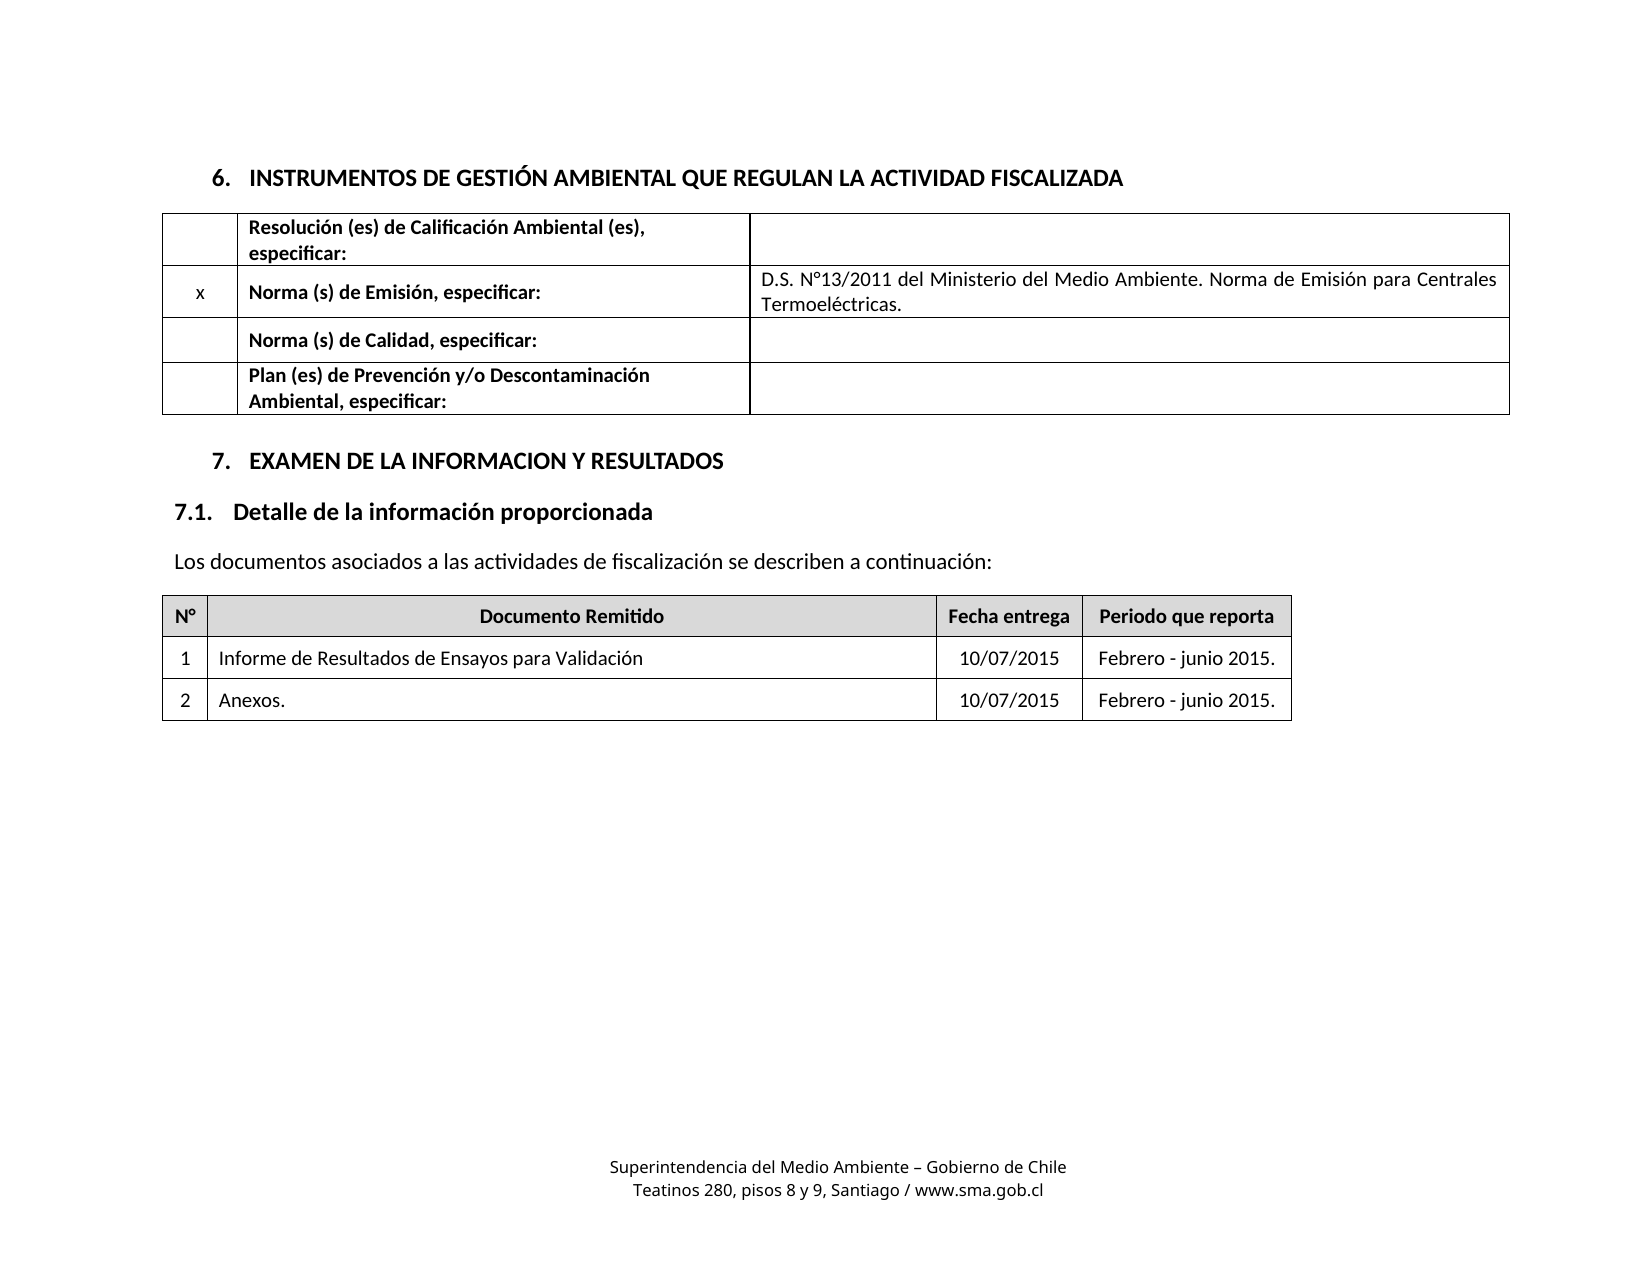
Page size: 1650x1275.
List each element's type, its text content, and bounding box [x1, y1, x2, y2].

table_cell Anexos. [208, 679, 936, 720]
table_cell Febrero - junio 2015. [1083, 637, 1291, 678]
subtitle EXAMEN DE LA INFORMACION Y RESULTADOS [212, 445, 1502, 476]
table_cell 1 [163, 637, 207, 678]
table_cell Norma (s) de Calidad, especificar: [238, 318, 749, 362]
table_cell D.S. N°13/2011 del Ministerio del Medio Ambiente. Norma de Emisión para Centrales Termoeléctricas. [751, 266, 1509, 317]
table_cell Plan (es) de Prevención y/o Descontaminación Ambiental, especificar: [238, 363, 749, 413]
text Los documentos asociados a las actividades de fiscalización se describen a continuación: [174, 547, 1502, 575]
table_header N° [163, 596, 207, 636]
table_cell 10/07/2015 [937, 637, 1082, 678]
table_header Fecha entrega [937, 596, 1082, 636]
table_cell Febrero - junio 2015. [1083, 679, 1291, 720]
table_cell [163, 363, 237, 413]
table_cell Informe de Resultados de Ensayos para Validación [208, 637, 936, 678]
table_header [163, 214, 237, 265]
table_cell x [163, 266, 237, 317]
subtitle Detalle de la información proporcionada [174, 496, 1502, 526]
table_cell 2 [163, 679, 207, 720]
table_cell [751, 318, 1509, 362]
table_cell [163, 318, 237, 362]
subtitle INSTRUMENTOS DE GESTIÓN AMBIENTAL QUE REGULAN LA ACTIVIDAD FISCALIZADA [212, 162, 1502, 193]
table_cell 10/07/2015 [937, 679, 1082, 720]
table_header Periodo que reporta [1083, 596, 1291, 636]
table_header Resolución (es) de Calificación Ambiental (es), especificar: [238, 214, 749, 265]
table_header [751, 214, 1509, 265]
table_header Documento Remitido [208, 596, 936, 636]
table_cell Norma (s) de Emisión, especificar: [238, 266, 749, 317]
table_cell [751, 363, 1509, 413]
